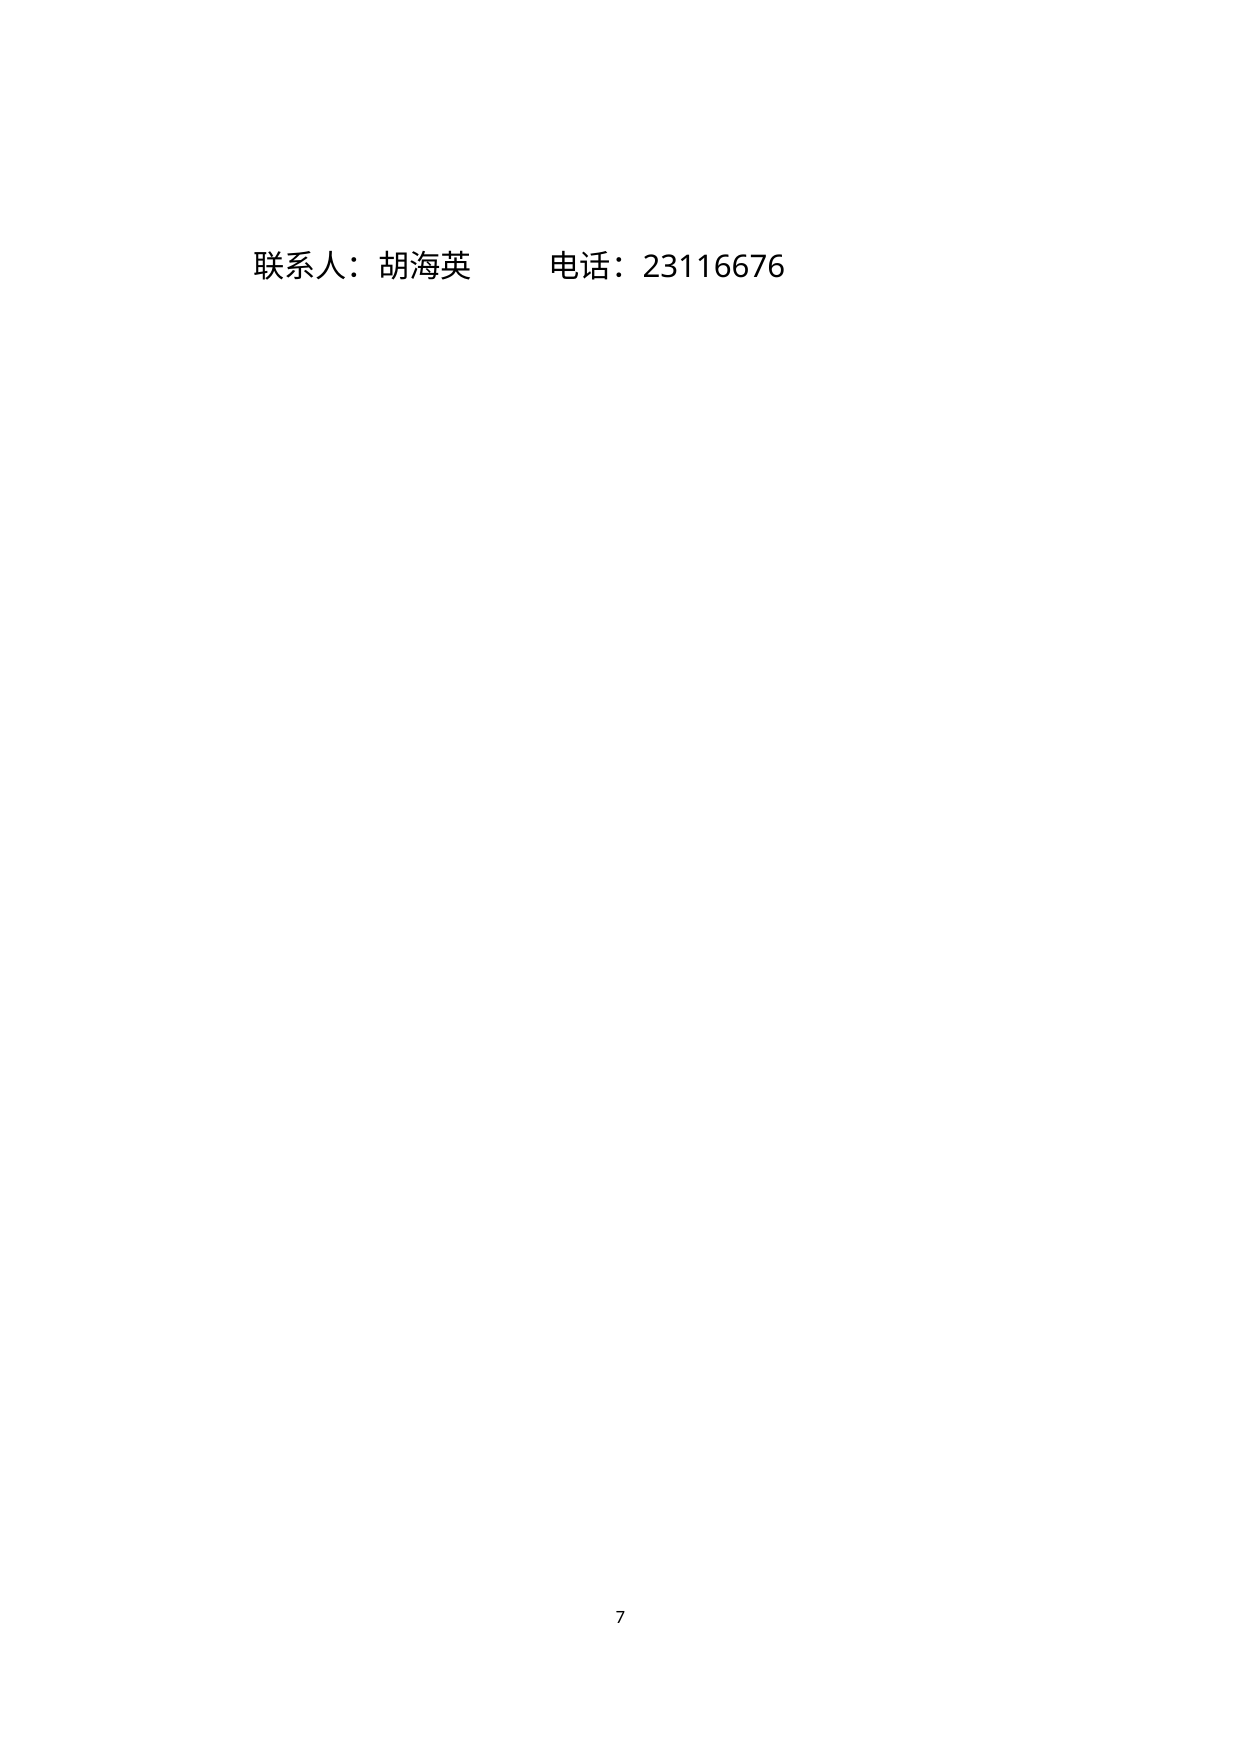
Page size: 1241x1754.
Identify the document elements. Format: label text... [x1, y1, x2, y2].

text 联系人：胡海英 电话：23116676 [187, 224, 1053, 287]
